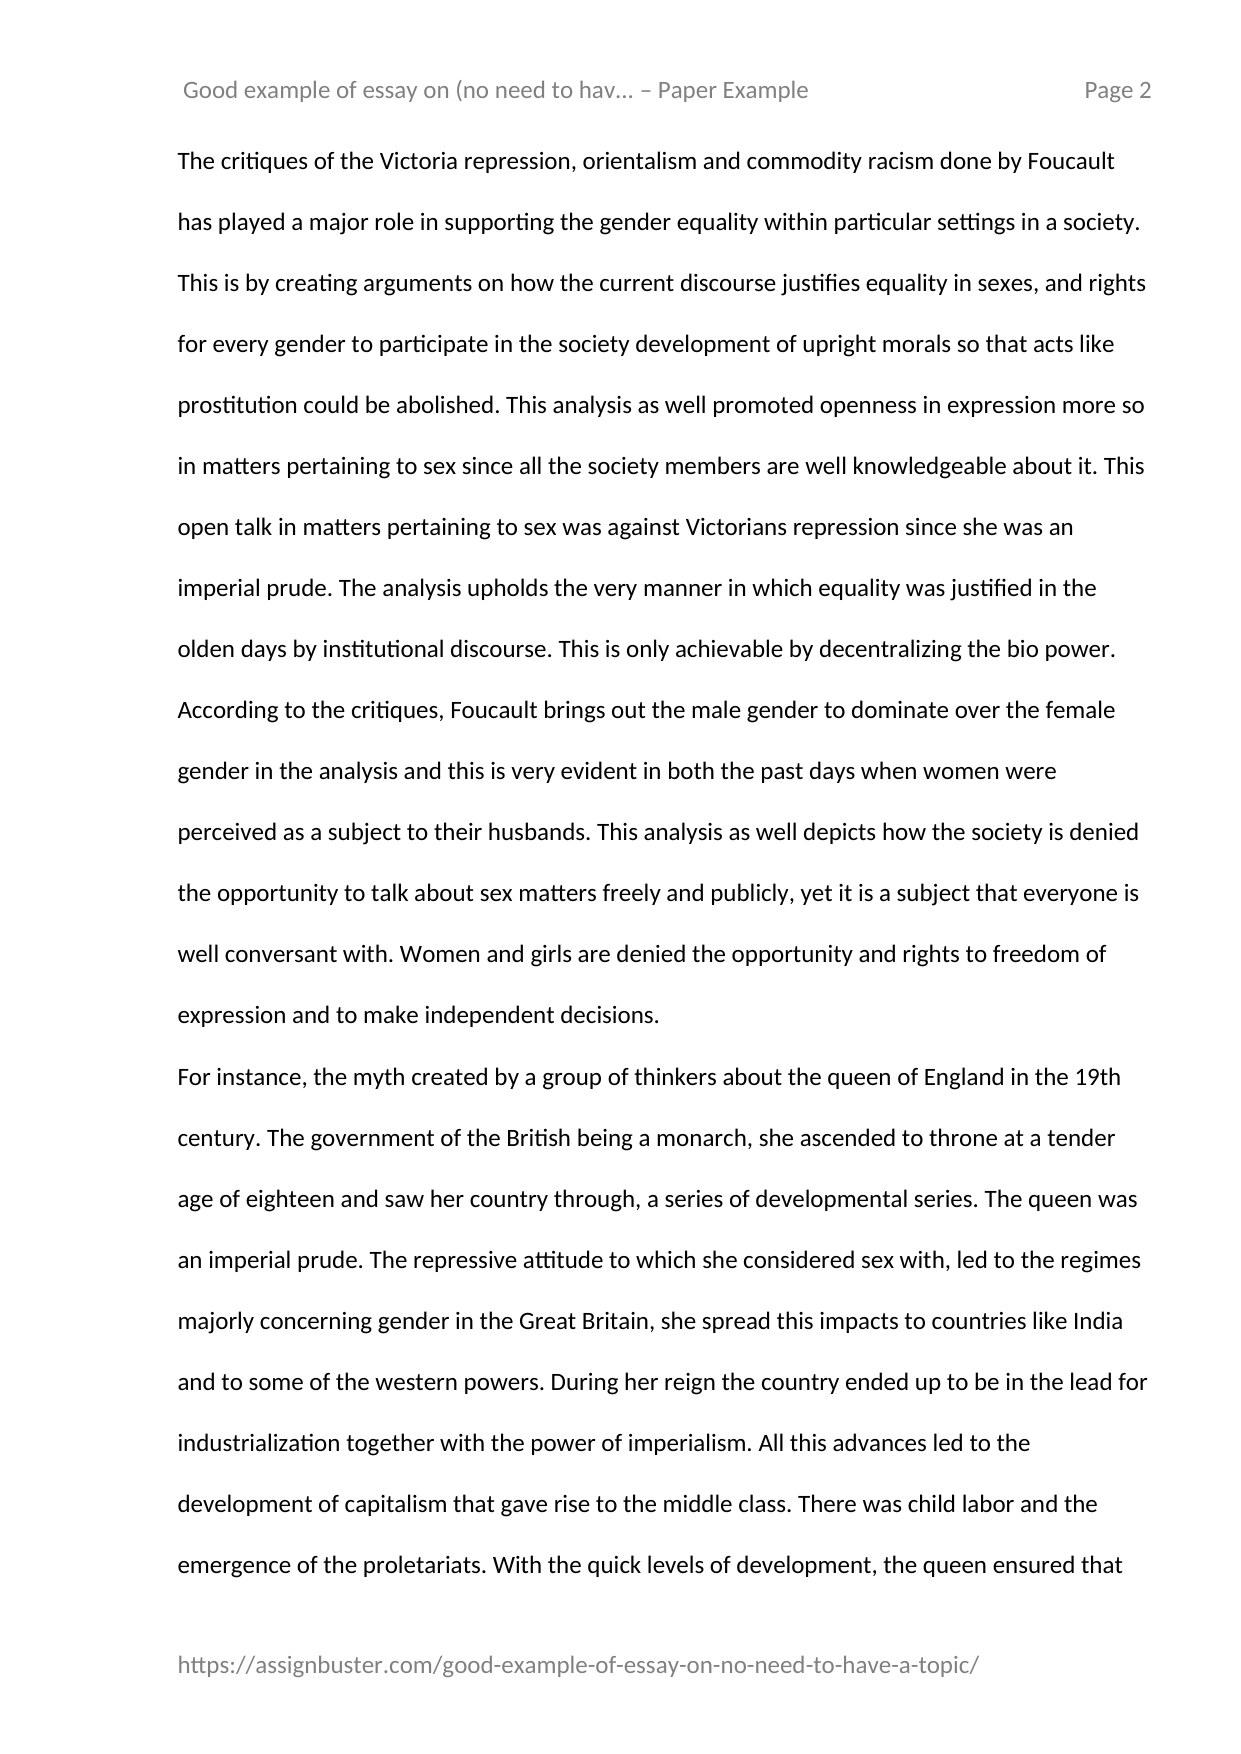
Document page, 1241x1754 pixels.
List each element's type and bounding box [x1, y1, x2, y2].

text [177, 145, 1152, 1579]
